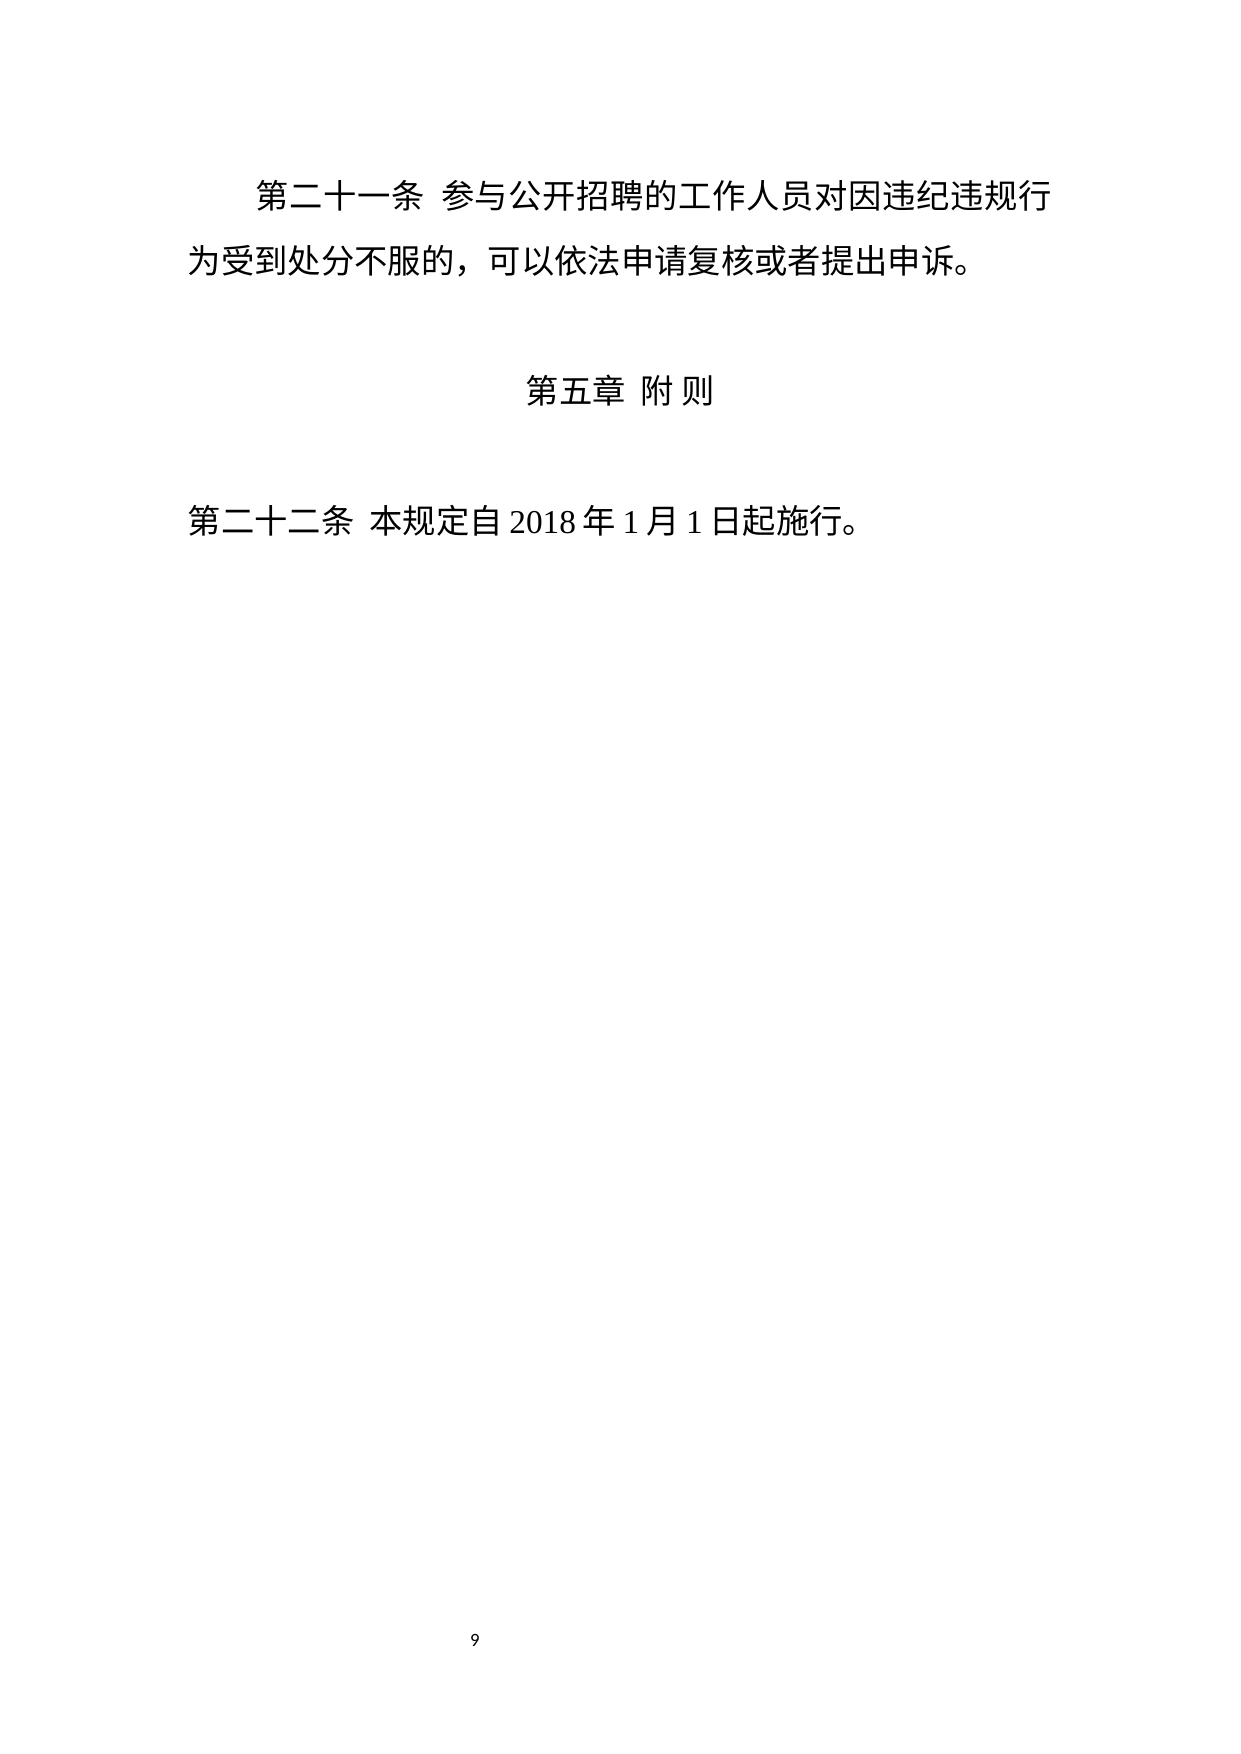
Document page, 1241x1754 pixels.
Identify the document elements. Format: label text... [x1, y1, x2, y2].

text 第二十一条 参与公开招聘的工作人员对因违纪违规行为受到处分不服的，可以依法申请复核或者提出申诉。 [187, 162, 1053, 292]
text 第五章 附 则 [187, 357, 1053, 422]
text 第二十二条 本规定自2018年1月1日起施行。 [187, 487, 1053, 552]
